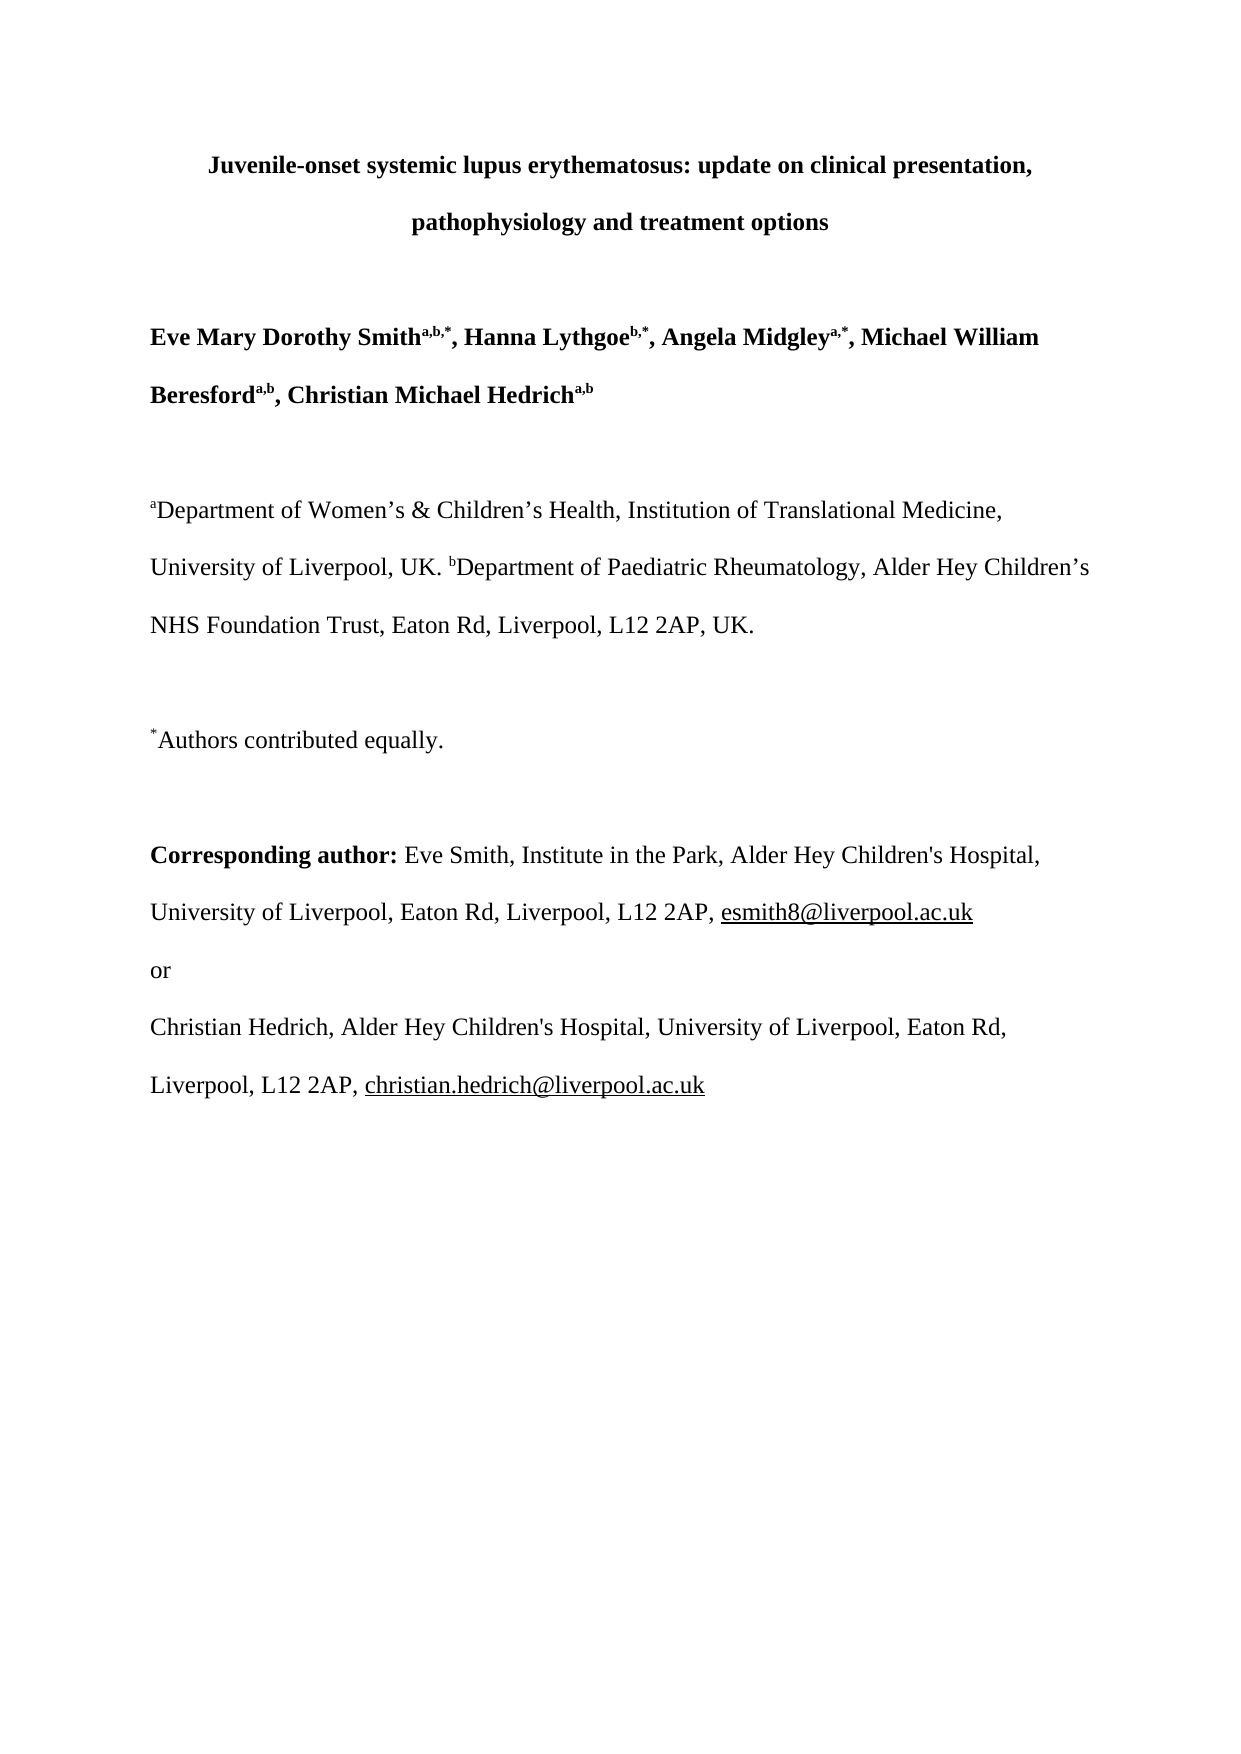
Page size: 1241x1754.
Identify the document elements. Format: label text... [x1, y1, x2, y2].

text Juvenile-onset systemic lupus erythematosus: update on clinical presentation, pathophysiology and treatment options [150, 150, 1090, 236]
text Corresponding author: Eve Smith, Institute in the Park, Alder Hey Children's Hospital, University of Liverpool, Eaton Rd, Liverpool, L12 2AP, esmith8@liverpool.ac.uk [150, 840, 1090, 926]
text Christian Hedrich, Alder Hey Children's Hospital, University of Liverpool, Eaton Rd, Liverpool, L12 2AP, christian.hedrich@liverpool.ac.uk [150, 1012, 1090, 1099]
text or [150, 955, 1090, 984]
text Eve Mary Dorothy Smitha,b,*, Hanna Lythgoeb,*, Angela Midgleya,*, Michael William Beresforda,b, Christian Michael Hedricha,b [150, 322, 1090, 409]
text aDepartment of Women’s & Children’s Health, Institution of Translational Medicine, University of Liverpool, UK. bDepartment of Paediatric Rheumatology, Alder Hey Children’s NHS Foundation Trust, Eaton Rd, Liverpool, L12 2AP, UK. [150, 495, 1090, 639]
text *Authors contributed equally. [150, 725, 1090, 754]
